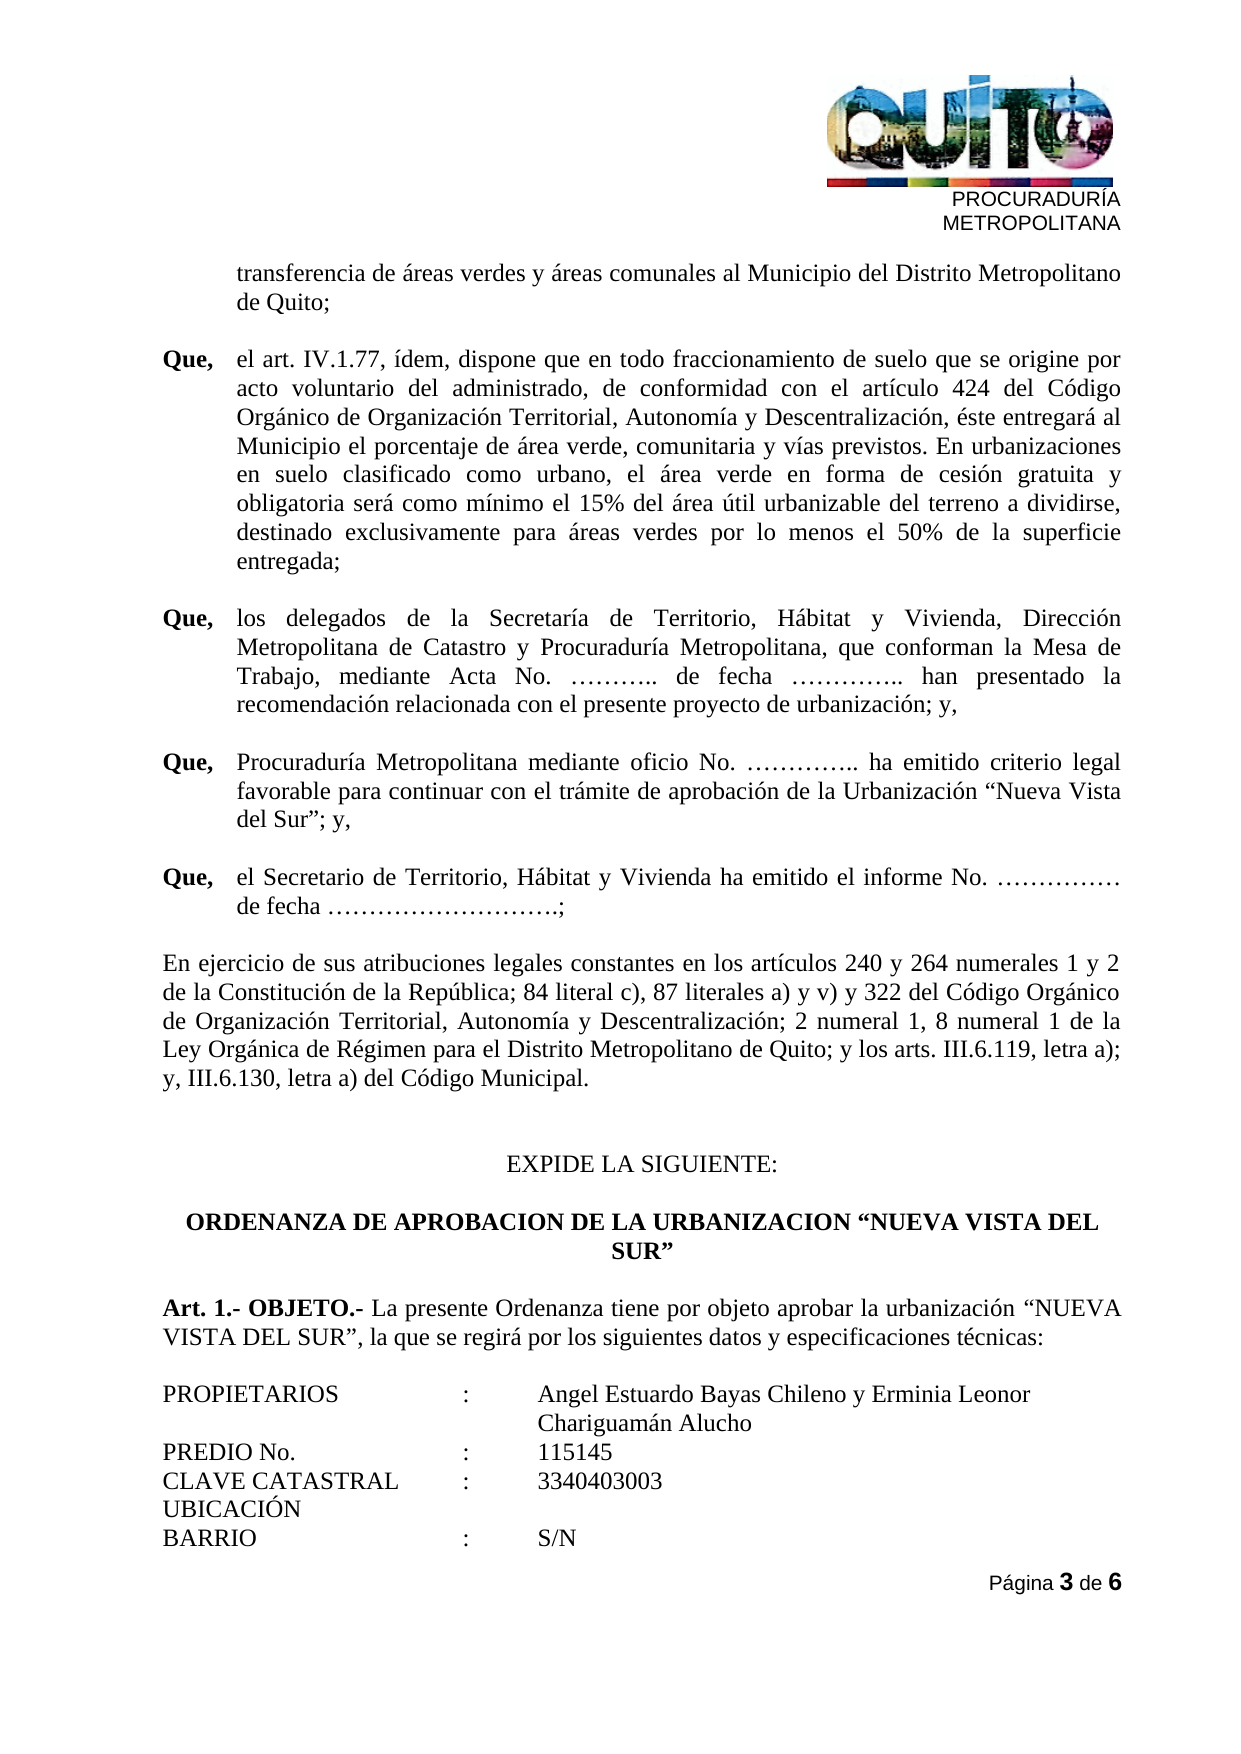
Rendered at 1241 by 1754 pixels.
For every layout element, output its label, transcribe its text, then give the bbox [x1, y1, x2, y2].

text Art. 1.- OBJETO.- La presente Ordenanza tiene por objeto aprobar la urbanización “NUEVA VISTA DEL SUR”, la que se regirá por los siguientes datos y especificaciones técnicas: [162, 1293, 1122, 1351]
text PROPIETARIOS : Angel Estuardo Bayas Chileno y Erminia Leonor Chariguamán Alucho [162, 1379, 1122, 1437]
text EXPIDE LA SIGUIENTE: [162, 1149, 1122, 1178]
text Que, el Secretario de Territorio, Hábitat y Vivienda ha emitido el informe No. …………… de fecha ……………………….; [162, 862, 1122, 919]
text CLAVE CATASTRAL : 3340403003 [162, 1466, 1122, 1494]
text PREDIO No. : 115145 [162, 1437, 1122, 1466]
text Que, el art. IV.1.77, ídem, dispone que en todo fraccionamiento de suelo que se origine por acto voluntario del administrado, de conformidad con el artículo 424 del Código Orgánico de Organización Territorial, Autonomía y Descentralización, éste entregará al Municipio el porcentaje de área verde, comunitaria y vías previstos. En urbanizaciones en suelo clasificado como urbano, el área verde en forma de cesión gratuita y obligatoria será como mínimo el 15% del área útil urbanizable del terreno a dividirse, destinado exclusivamente para áreas verdes por lo menos el 50% de la superficie entregada; [162, 344, 1122, 574]
text En ejercicio de sus atribuciones legales constantes en los artículos 240 y 264 numerales 1 y 2 de la Constitución de la República; 84 literal c), 87 literales a) y v) y 322 del Código Orgánico de Organización Territorial, Autonomía y Descentralización; 2 numeral 1, 8 numeral 1 de la Ley Orgánica de Régimen para el Distrito Metropolitano de Quito; y los arts. III.6.119, letra a); y, III.6.130, letra a) del Código Municipal. [162, 948, 1122, 1092]
text ORDENANZA DE APROBACION DE LA URBANIZACION “NUEVA VISTA DEL SUR” [162, 1207, 1122, 1264]
text UBICACIÓN [162, 1494, 1122, 1523]
picture [827, 75, 1113, 187]
text BARRIO : S/N [162, 1523, 1122, 1552]
text Que, los delegados de la Secretaría de Territorio, Hábitat y Vivienda, Dirección Metropolitana de Catastro y Procuraduría Metropolitana, que conforman la Mesa de Trabajo, mediante Acta No. ……….. de fecha ………….. han presentado la recomendación relacionada con el presente proyecto de urbanización; y, [162, 603, 1122, 718]
text Que, Procuraduría Metropolitana mediante oficio No. ………….. ha emitido criterio legal favorable para continuar con el trámite de aprobación de la Urbanización “Nueva Vista del Sur”; y, [162, 747, 1122, 833]
